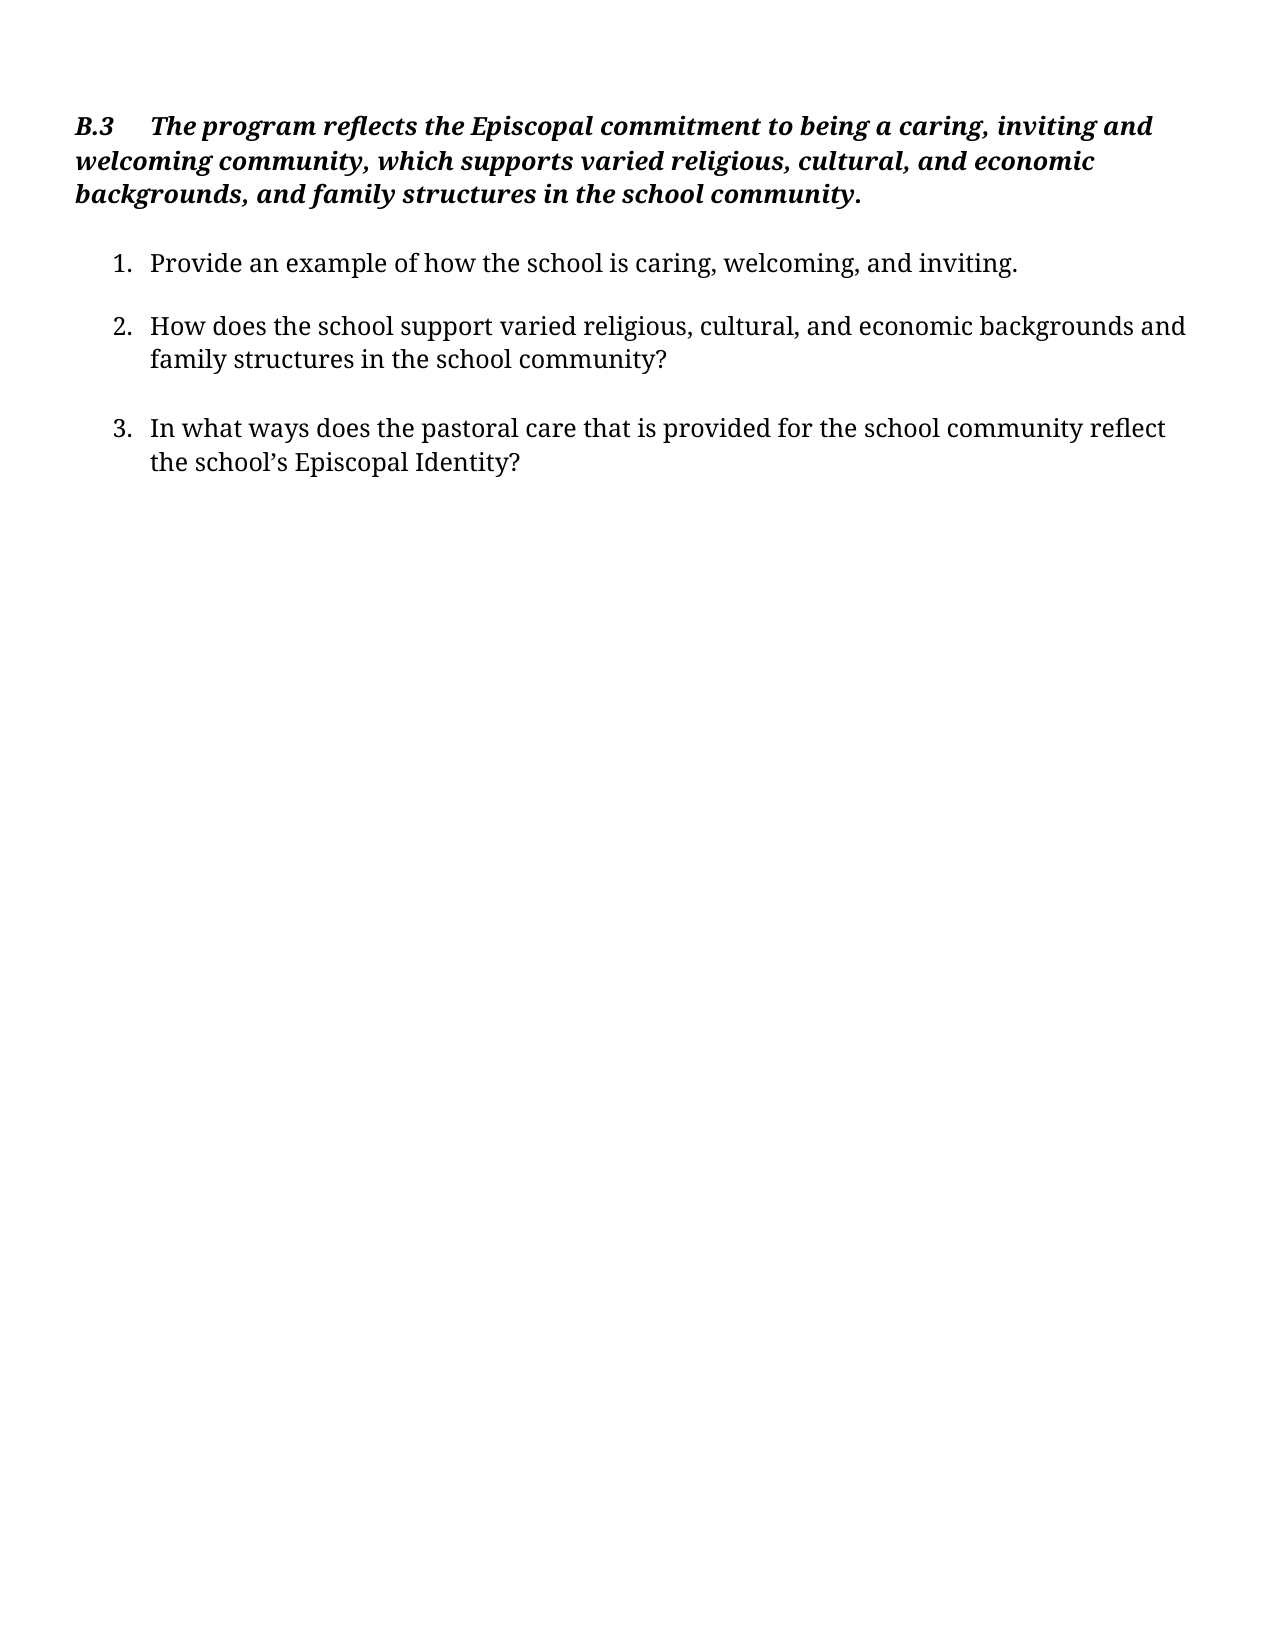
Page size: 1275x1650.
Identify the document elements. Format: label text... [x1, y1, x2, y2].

list How does the school support varied religious, cultural, and economic backgrounds and family structures in the school community? [112, 308, 1200, 376]
list In what ways does the pastoral care that is provided for the school community reflect the school’s Episcopal Identity? [112, 410, 1200, 478]
text B.3 The program reflects the Episcopal commitment to being a caring, inviting and welcoming community, which supports varied religious, cultural, and economic backgrounds, and family structures in the school community. [75, 109, 1200, 211]
list Provide an example of how the school is caring, welcoming, and inviting. [112, 245, 1200, 279]
